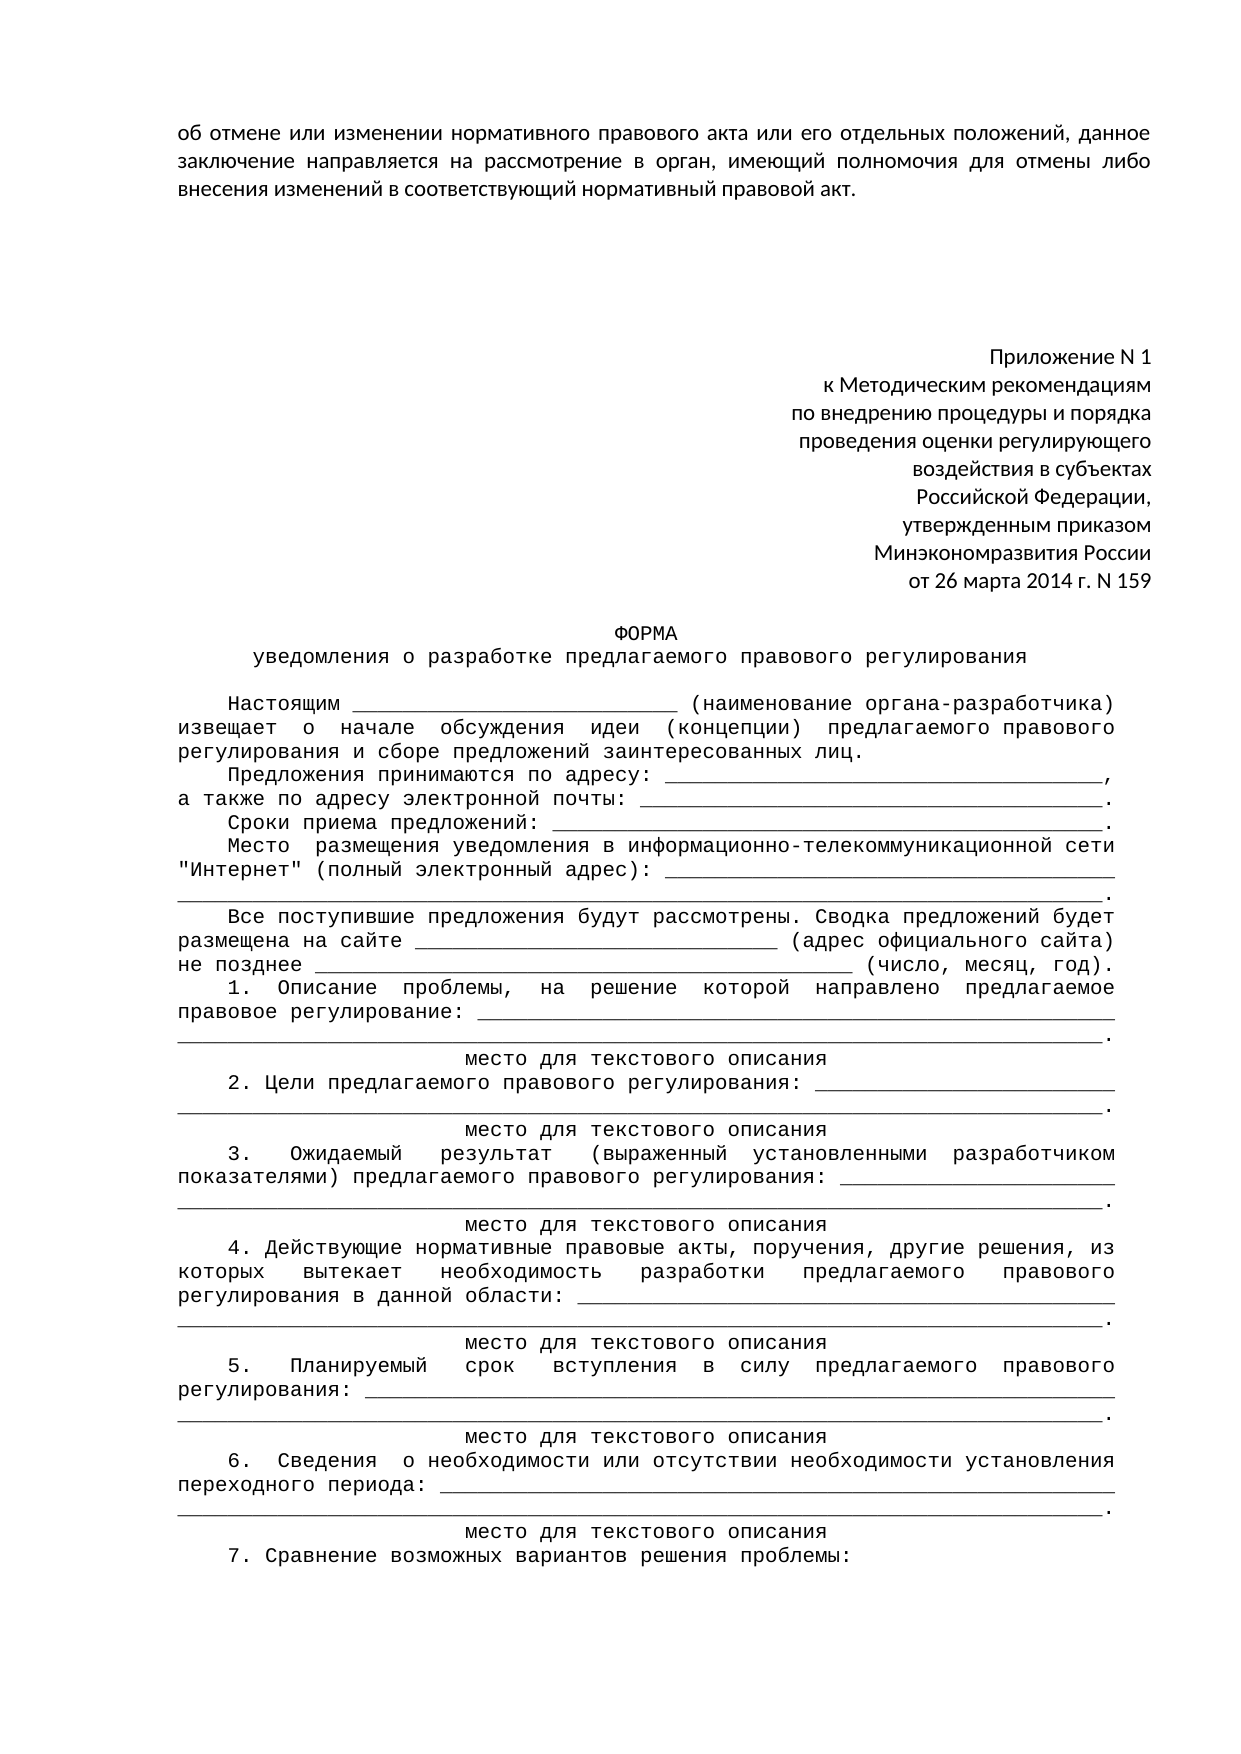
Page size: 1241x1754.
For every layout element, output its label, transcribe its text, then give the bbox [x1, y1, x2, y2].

text Место размещения уведомления в информационно-телекоммуникационной сети [177, 835, 1152, 859]
text размещена на сайте _____________________________ (адрес официального сайта) [177, 930, 1152, 953]
text __________________________________________________________________________. [177, 883, 1152, 906]
text Российской Федерации, [177, 482, 1152, 510]
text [177, 118, 1152, 202]
text Все поступившие предложения будут рассмотрены. Сводка предложений будет [177, 906, 1152, 930]
text которых вытекает необходимость разработки предлагаемого правового [177, 1261, 1152, 1284]
text проведения оценки регулирующего [177, 426, 1152, 454]
text переходного периода: ______________________________________________________ [177, 1474, 1152, 1497]
text 5. Планируемый срок вступления в силу предлагаемого правового [177, 1356, 1152, 1379]
text а также по адресу электронной почты: _____________________________________. [177, 788, 1152, 812]
text ФОРМА [177, 622, 1152, 646]
text __________________________________________________________________________. [177, 1095, 1152, 1119]
text регулирования: ____________________________________________________________ [177, 1379, 1152, 1403]
text 1. Описание проблемы, на решение которой направлено предлагаемое [177, 977, 1152, 1001]
text место для текстового описания [177, 1521, 1152, 1545]
text 3. Ожидаемый результат (выраженный установленными разработчиком [177, 1143, 1152, 1166]
text не позднее ___________________________________________ (число, месяц, год). [177, 953, 1152, 977]
text __________________________________________________________________________. [177, 1497, 1152, 1521]
text уведомления о разработке предлагаемого правового регулирования [177, 646, 1152, 670]
text регулирования в данной области: ___________________________________________ [177, 1284, 1152, 1308]
text регулирования и сборе предложений заинтересованных лиц. [177, 741, 1152, 764]
text 2. Цели предлагаемого правового регулирования: ________________________ [177, 1072, 1152, 1095]
text __________________________________________________________________________. [177, 1190, 1152, 1214]
text __________________________________________________________________________. [177, 1308, 1152, 1332]
text 4. Действующие нормативные правовые акты, поручения, другие решения, из [177, 1237, 1152, 1261]
text от 26 марта 2014 г. N 159 [177, 566, 1152, 594]
text место для текстового описания [177, 1214, 1152, 1237]
text __________________________________________________________________________. [177, 1403, 1152, 1426]
text 6. Сведения о необходимости или отсутствии необходимости установления [177, 1450, 1152, 1474]
text Сроки приема предложений: ____________________________________________. [177, 812, 1152, 835]
text место для текстового описания [177, 1119, 1152, 1143]
text Приложение N 1 [177, 342, 1152, 370]
text 7. Сравнение возможных вариантов решения проблемы: [177, 1545, 1152, 1568]
text "Интернет" (полный электронный адрес): ____________________________________ [177, 859, 1152, 883]
text правовое регулирование: ___________________________________________________ [177, 1001, 1152, 1024]
text Минэкономразвития России [177, 538, 1152, 566]
text воздействия в субъектах [177, 454, 1152, 482]
text показателями) предлагаемого правового регулирования: ______________________ [177, 1166, 1152, 1190]
text место для текстового описания [177, 1426, 1152, 1450]
text место для текстового описания [177, 1048, 1152, 1072]
text __________________________________________________________________________. [177, 1024, 1152, 1048]
text по внедрению процедуры и порядка [177, 398, 1152, 426]
text Настоящим __________________________ (наименование органа-разработчика) [177, 693, 1152, 717]
text извещает о начале обсуждения идеи (концепции) предлагаемого правового [177, 717, 1152, 741]
text место для текстового описания [177, 1332, 1152, 1356]
text утвержденным приказом [177, 510, 1152, 538]
text Предложения принимаются по адресу: ___________________________________, [177, 764, 1152, 788]
text к Методическим рекомендациям [177, 370, 1152, 398]
